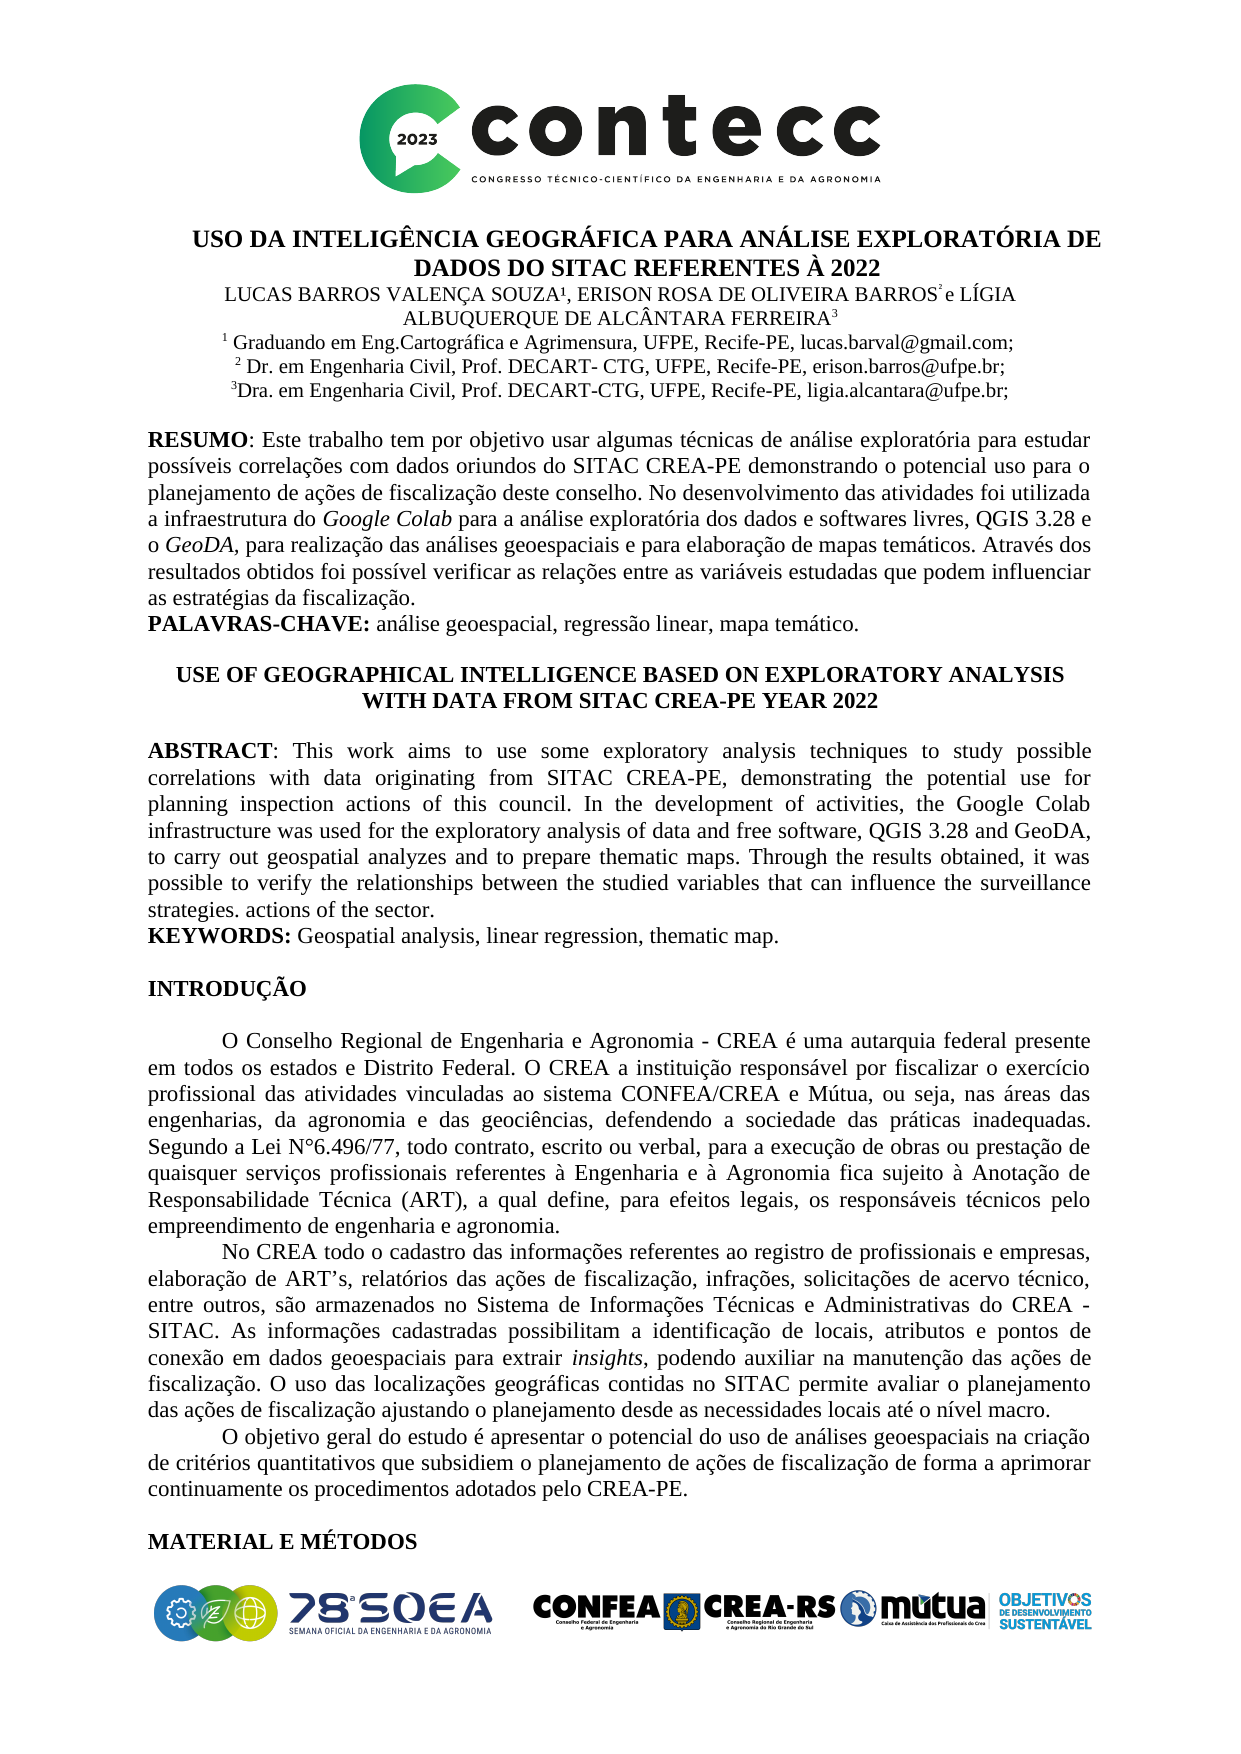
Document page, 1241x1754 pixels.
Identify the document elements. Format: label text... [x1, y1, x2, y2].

text 2 Dr. em Engenharia Civil, Prof. DECART- CTG, UFPE, Recife-PE, erison.barros@ufpe.br; [148, 354, 1092, 378]
picture [518, 1583, 1100, 1638]
text KEYWORDS: Geospatial analysis, linear regression, thematic map. [148, 922, 1093, 948]
text LUCAS BARROS VALENÇA SOUZA¹, ERISON ROSA DE OLIVEIRA BARROS² e LÍGIA ALBUQUERQUE DE ALCÂNTARA FERREIRA3 [148, 282, 1093, 330]
text USE OF GEOGRAPHICAL INTELLIGENCE BASED ON EXPLORATORY ANALYSIS WITH DATA FROM SITAC CREA-PE YEAR 2022 [148, 661, 1092, 713]
picture [322, 75, 918, 201]
text INTRODUÇÃO [148, 975, 1092, 1001]
picture [147, 1574, 501, 1648]
text RESUMO: Este trabalho tem por objetivo usar algumas técnicas de análise exploratória para estudar possíveis correlações com dados oriundos do SITAC CREA-PE demonstrando o potencial uso para o planejamento de ações de fiscalização deste conselho. No desenvolvimento das atividades foi utilizada a infraestrutura do Google Colab para a análise exploratória dos dados e softwares livres, QGIS 3.28 e o GeoDA, para realização das análises geoespaciais e para elaboração de mapas temáticos. Através dos resultados obtidos foi possível verificar as relações entre as variáveis estudadas que podem influenciar as estratégias da fiscalização. [148, 426, 1092, 610]
text No CREA todo o cadastro das informações referentes ao registro de profissionais e empresas, elaboração de ART’s, relatórios das ações de fiscalização, infrações, solicitações de acervo técnico, entre outros, são armazenados no Sistema de Informações Técnicas e Administrativas do CREA - SITAC. As informações cadastradas possibilitam a identificação de locais, atributos e pontos de conexão em dados geoespaciais para extrair insights, podendo auxiliar na manutenção das ações de fiscalização. O uso das localizações geográficas contidas no SITAC permite avaliar o planejamento das ações de fiscalização ajustando o planejamento desde as necessidades locais até o nível macro. [148, 1238, 1092, 1423]
text O Conselho Regional de Engenharia e Agronomia - CREA é uma autarquia federal presente em todos os estados e Distrito Federal. O CREA a instituição responsável por fiscalizar o exercício profissional das atividades vinculadas ao sistema CONFEA/CREA e Mútua, ou seja, nas áreas das engenharias, da agronomia e das geociências, defendendo a sociedade das práticas inadequadas. Segundo a Lei N°6.496/77, todo contrato, escrito ou verbal, para a execução de obras ou prestação de quaisquer serviços profissionais referentes à Engenharia e à Agronomia fica sujeito à Anotação de Responsabilidade Técnica (ART), a qual define, para efeitos legais, os responsáveis técnicos pelo empreendimento de engenharia e agronomia. [148, 1027, 1092, 1238]
text 3Dra. em Engenharia Civil, Prof. DECART-CTG, UFPE, Recife-PE, ligia.alcantara@ufpe.br; [148, 378, 1092, 402]
text ABSTRACT: This work aims to use some exploratory analysis techniques to study possible correlations with data originating from SITAC CREA-PE, demonstrating the potential use for planning inspection actions of this council. In the development of activities, the Google Colab infrastructure was used for the exploratory analysis of data and free software, QGIS 3.28 and GeoDA, to carry out geospatial analyzes and to prepare thematic maps. Through the results obtained, it was possible to verify the relationships between the studied variables that can influence the surveillance strategies. actions of the sector. [148, 738, 1093, 922]
text 1 Graduando em Eng.Cartográfica e Agrimensura, UFPE, Recife-PE, lucas.barval@gmail.com; [148, 330, 1146, 354]
text O objetivo geral do estudo é apresentar o potencial do uso de análises geoespaciais na criação de critérios quantitativos que subsidiem o planejamento de ações de fiscalização de forma a aprimorar continuamente os procedimentos adotados pelo CREA-PE. [148, 1423, 1092, 1502]
text MATERIAL E MÉTODOS [148, 1528, 1093, 1554]
text USO DA INTELIGÊNCIA GEOGRÁFICA PARA ANÁLISE EXPLORATÓRIA DE DADOS DO SITAC REFERENTES À 2022 [148, 224, 1146, 282]
text PALAVRAS-CHAVE: análise geoespacial, regressão linear, mapa temático. [148, 610, 1092, 637]
